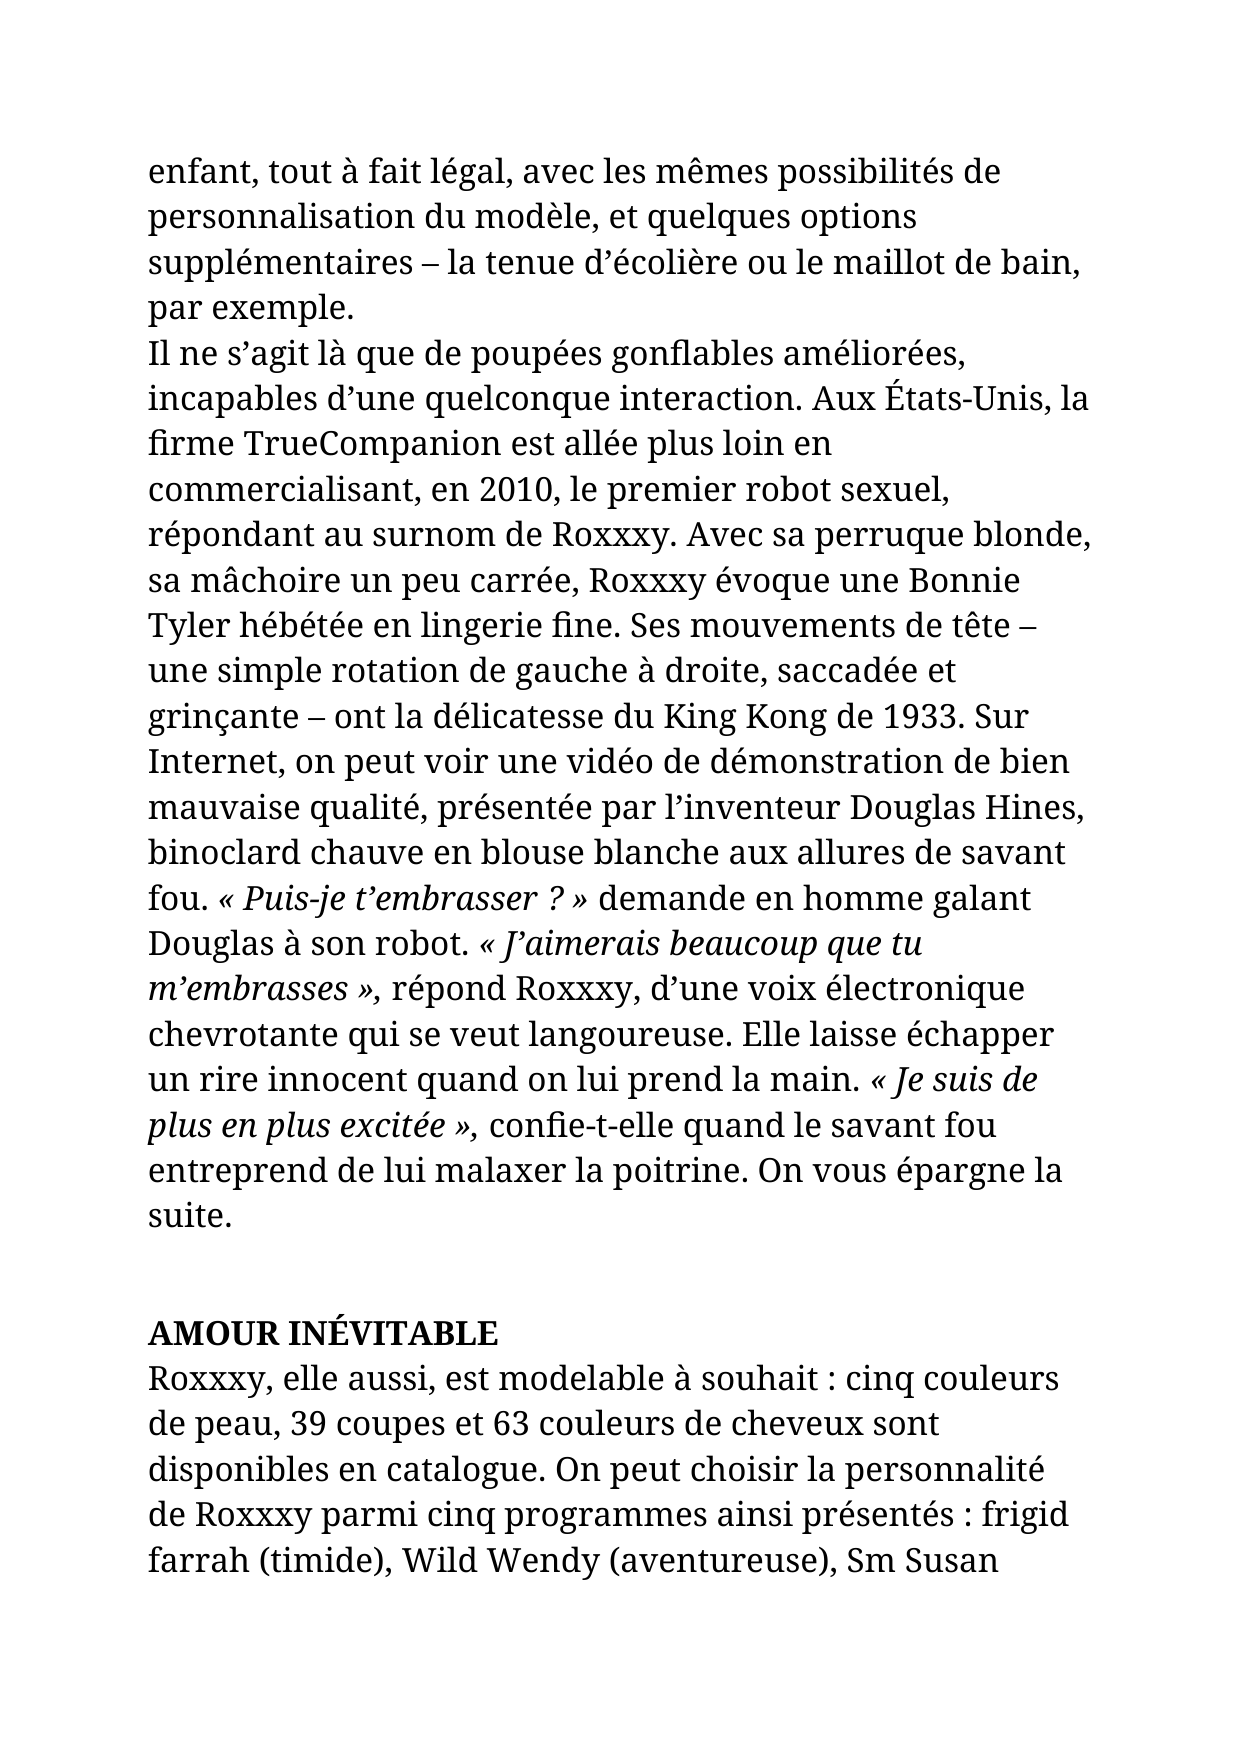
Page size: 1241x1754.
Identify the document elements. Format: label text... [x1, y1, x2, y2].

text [148, 148, 1093, 329]
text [148, 1355, 1093, 1582]
text Il ne s’agit là que de poupées gonflables améliorées, incapables d’une quelconque interaction. Aux États-Unis, la firme TrueCompanion est allée plus loin en commercialisant, en 2010, le premier robot sexuel, répondant au surnom de Roxxxy. Avec sa perruque blonde, sa mâchoire un peu carrée, Roxxxy évoque une Bonnie Tyler hébétée en lingerie fine. Ses mouvements de tête – une simple rotation de gauche à droite, saccadée et grinçante – ont la délicatesse du King Kong de 1933. Sur Internet, on peut voir une vidéo de démonstration de bien mauvaise qualité, présentée par l’inventeur Douglas Hines, binoclard chauve en blouse blanche aux allures de savant fou. « Puis-je t’embrasser ? » demande en homme galant Douglas à son robot. « J’aimerais beaucoup que tu m’embrasses », répond Roxxxy, d’une voix électronique chevrotante qui se veut langoureuse. Elle laisse échapper un rire innocent quand on lui prend la main. « Je suis de plus en plus excitée », confie-t-elle quand le savant fou entreprend de lui malaxer la poitrine. On vous épargne la suite. [148, 329, 1093, 1238]
text AMOUR INÉVITABLE [148, 1309, 1093, 1355]
